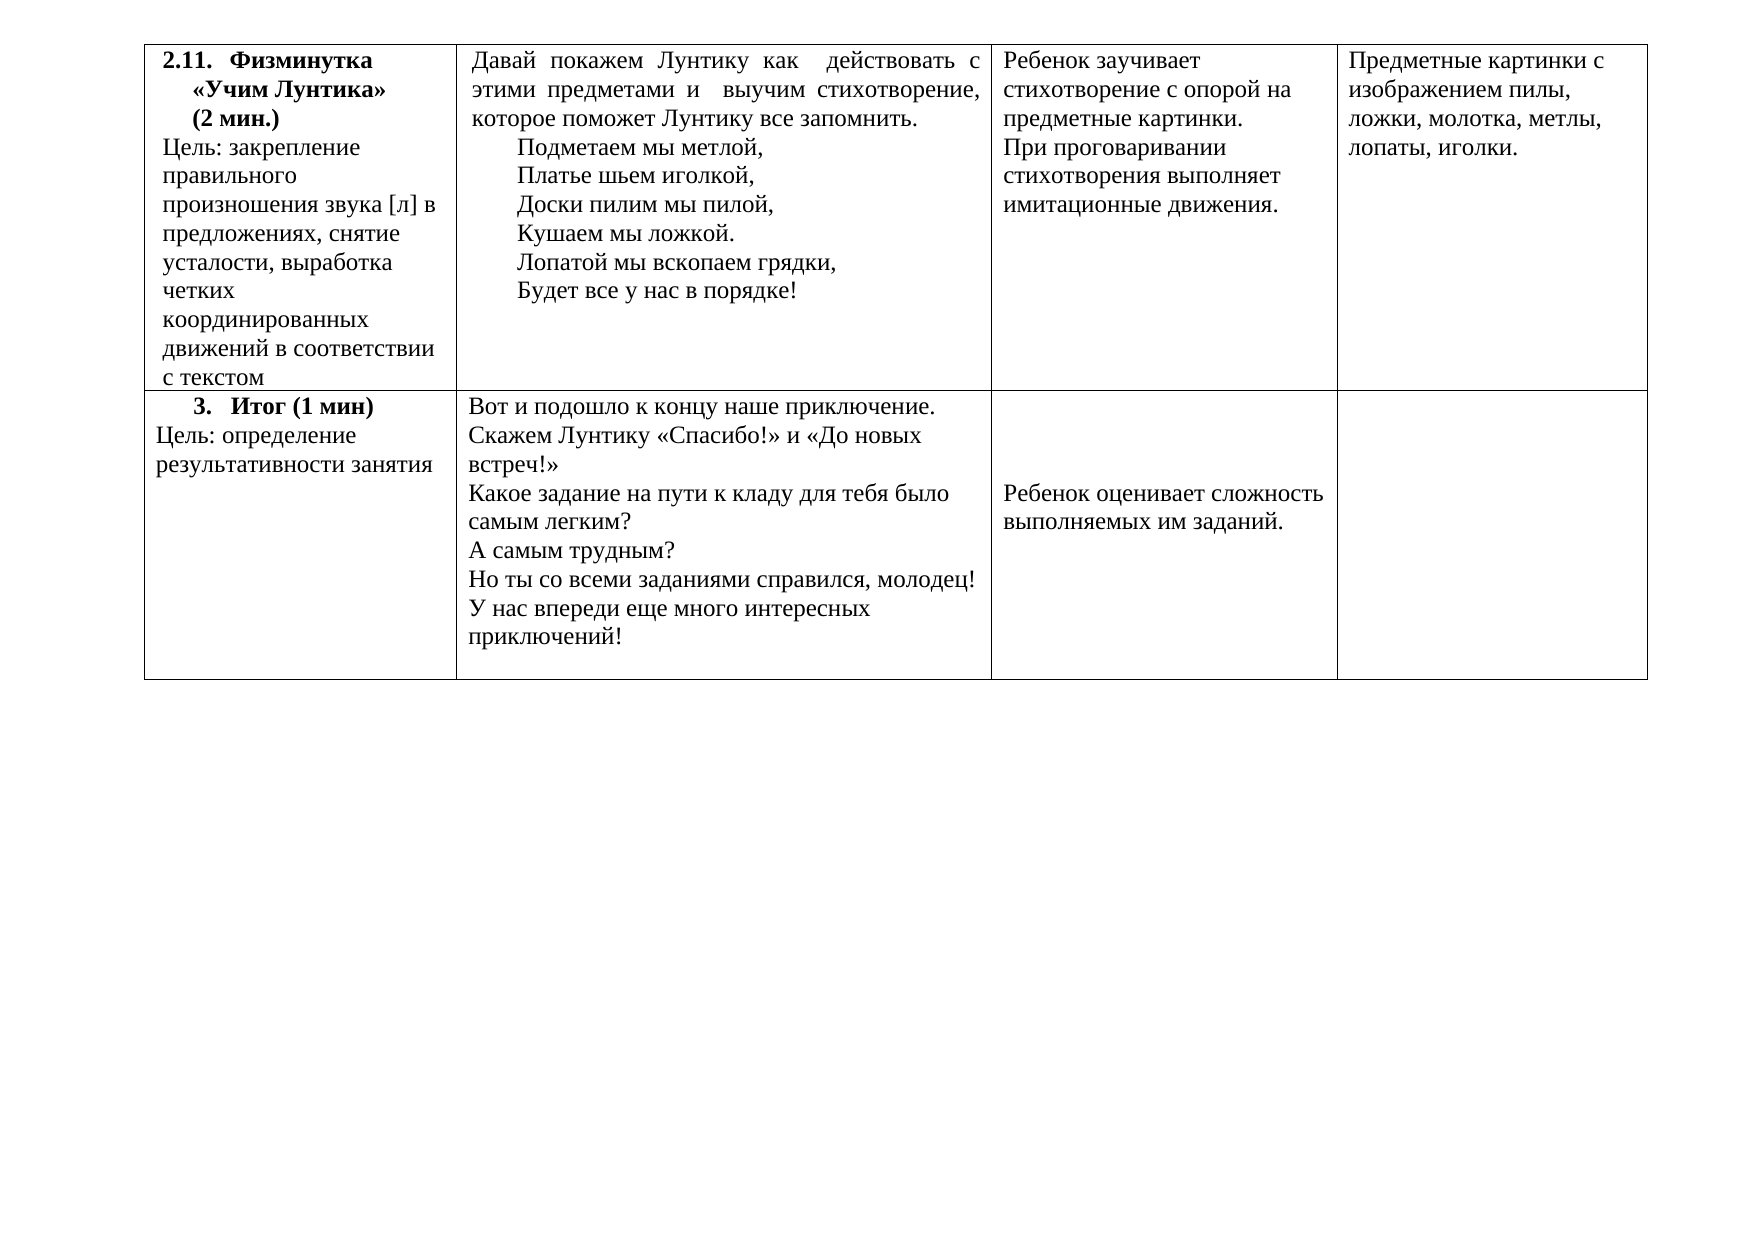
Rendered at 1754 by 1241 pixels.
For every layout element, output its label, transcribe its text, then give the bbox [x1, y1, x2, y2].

table_cell Ребенок заучивает стихотворение с опорой на предметные картинки. При проговаривании стихотворения выполняет имитационные движения. [992, 45, 1337, 390]
table_cell [1338, 391, 1647, 679]
table_cell Вот и подошло к концу наше приключение. Скажем Лунтику «Спасибо!» и «До новых встреч!» Какое задание на пути к кладу для тебя было самым легким? А самым трудным? Но ты со всеми заданиями справился, молодец! У нас впереди еще много интересных приключений! [457, 391, 991, 679]
table_cell Давай покажем Лунтику как действовать с этими предметами и выучим стихотворение, которое поможет Лунтику все запомнить. Подметаем мы метлой, Платье шьем иголкой, Доски пилим мы пилой, Кушаем мы ложкой. Лопатой мы вскопаем грядки, Будет все у нас в порядке! [457, 45, 991, 390]
table_cell Ребенок оценивает сложность выполняемых им заданий. [992, 391, 1337, 679]
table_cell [1338, 45, 1647, 390]
table_cell Итог (1 мин) Цель: определение результативности занятия [145, 391, 456, 679]
table_cell Физминутка «Учим Лунтика» (2 мин.) Цель: закрепление правильного произношения звука [л] в предложениях, снятие усталости, выработка четких координированных движений в соответствии с текстом [145, 45, 456, 390]
